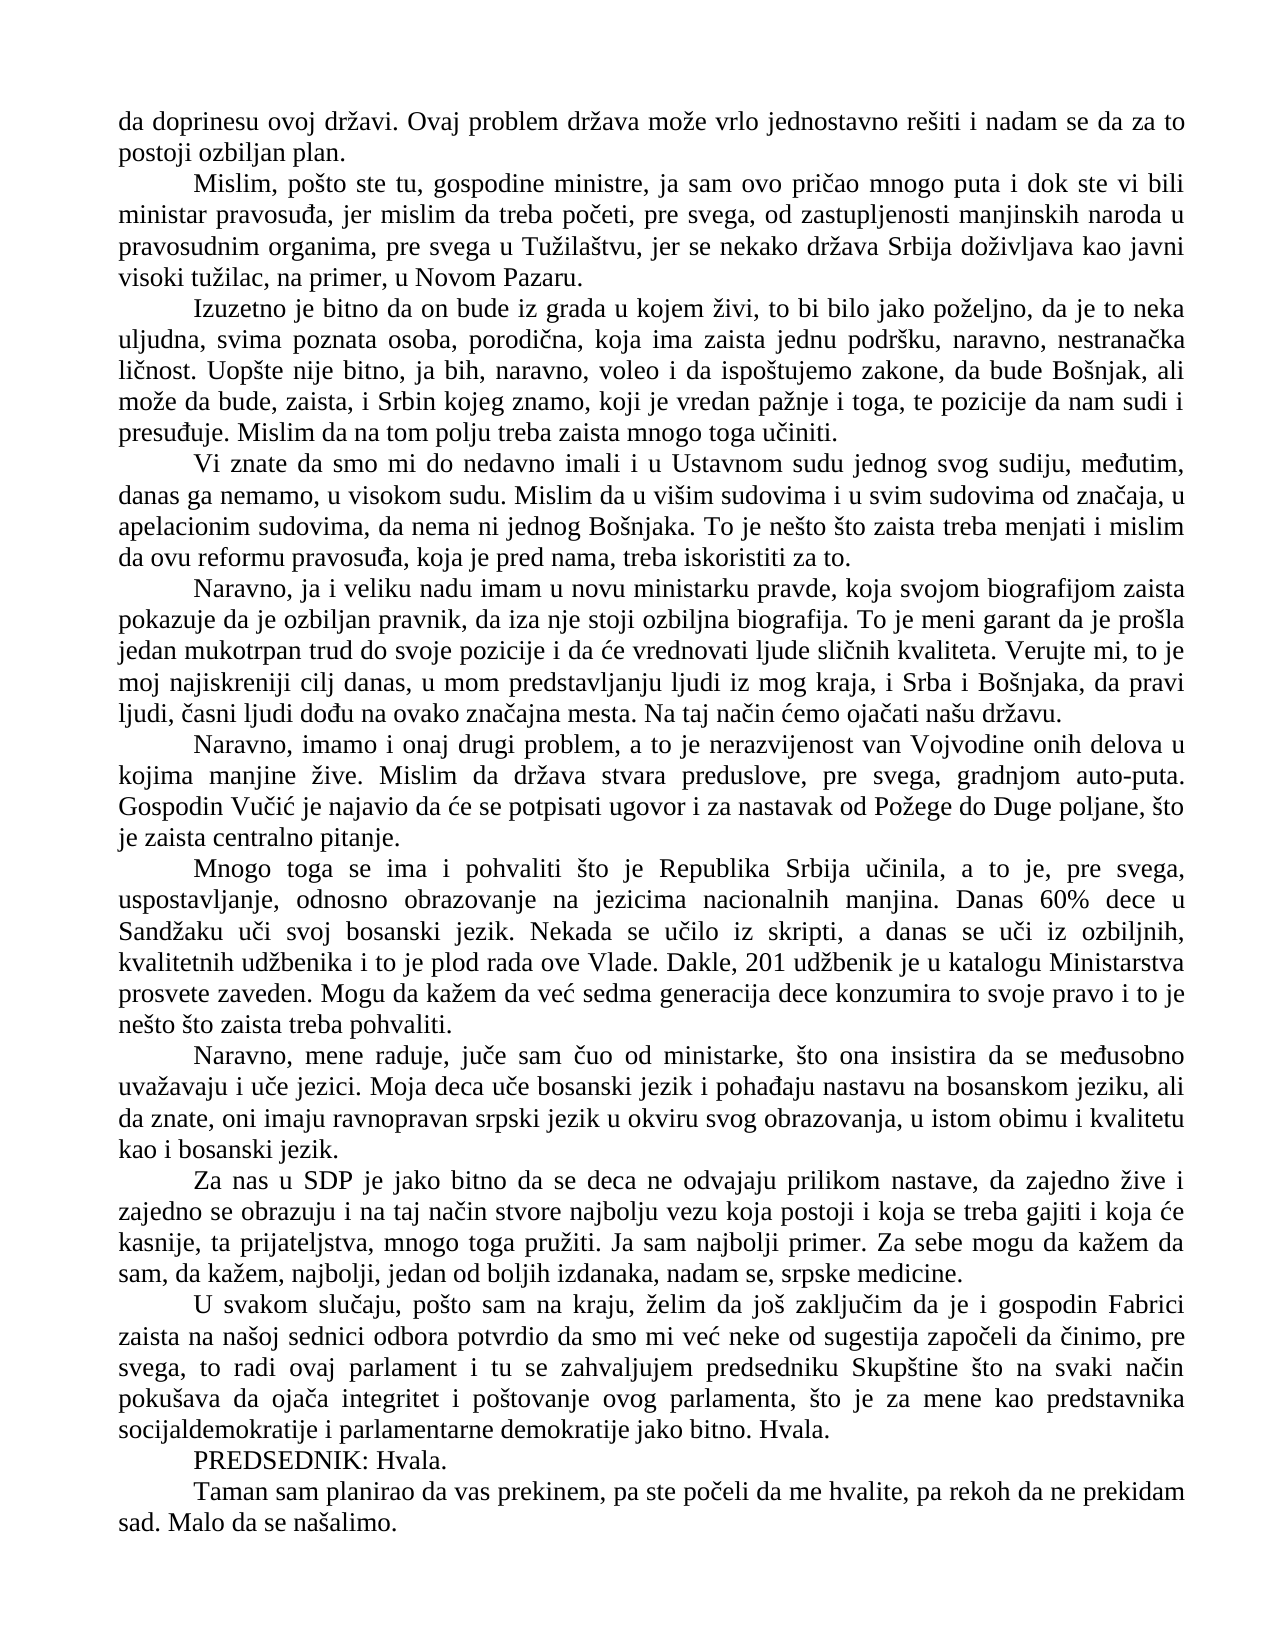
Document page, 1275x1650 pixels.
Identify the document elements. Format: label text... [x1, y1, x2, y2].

text Mislim, pošto ste tu, gospodine ministre, ja sam ovo pričao mnogo puta i dok ste vi bili ministar pravosuđa, jer mislim da treba početi, pre svega, od zastupljenosti manjinskih naroda u pravosudnim organima, pre svega u Tužilaštvu, jer se nekako država Srbija doživljava kao javni visoki tužilac, na primer, u Novom Pazaru. [118, 167, 1186, 292]
text Naravno, mene raduje, juče sam čuo od ministarke, što ona insistira da se međusobno uvažavaju i uče jezici. Moja deca uče bosanski jezik i pohađaju nastavu na bosanskom jeziku, ali da znate, oni imaju ravnopravan srpski jezik u okviru svog obrazovanja, u istom obimu i kvalitetu kao i bosanski jezik. [118, 1039, 1186, 1164]
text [118, 105, 1186, 167]
text Vi znate da smo mi do nedavno imali i u Ustavnom sudu jednog svog sudiju, međutim, danas ga nemamo, u visokom sudu. Mislim da u višim sudovima i u svim sudovima od značaja, u apelacionim sudovima, da nema ni jednog Bošnjaka. To je nešto što zaista treba menjati i mislim da ovu reformu pravosuđa, koja je pred nama, treba iskoristiti za to. [118, 448, 1186, 572]
text Izuzetno je bitno da on bude iz grada u kojem živi, to bi bilo jako poželjno, da je to neka uljudna, svima poznata osoba, porodična, koja ima zaista jednu podršku, naravno, nestranačka ličnost. Uopšte nije bitno, ja bih, naravno, voleo i da ispoštujemo zakone, da bude Bošnjak, ali može da bude, zaista, i Srbin kojeg znamo, koji je vredan pažnje i toga, te pozicije da nam sudi i presuđuje. Mislim da na tom polju treba zaista mnogo toga učiniti. [118, 292, 1186, 448]
text Taman sam planirao da vas prekinem, pa ste počeli da me hvalite, pa rekoh da ne prekidam sad. Malo da se našalimo. [118, 1475, 1186, 1538]
text Za nas u SDP je jako bitno da se deca ne odvajaju prilikom nastave, da zajedno žive i zajedno se obrazuju i na taj način stvore najbolju vezu koja postoji i koja se treba gajiti i koja će kasnije, ta prijateljstva, mnogo toga pružiti. Ja sam najbolji primer. Za sebe mogu da kažem da sam, da kažem, najbolji, jedan od boljih izdanaka, nadam se, srpske medicine. [118, 1164, 1186, 1288]
text Naravno, imamo i onaj drugi problem, a to je nerazvijenost van Vojvodine onih delova u kojima manjine žive. Mislim da država stvara preduslove, pre svega, gradnjom auto-puta. Gospodin Vučić je najavio da će se potpisati ugovor i za nastavak od Požege do Duge poljane, što je zaista centralno pitanje. [118, 728, 1186, 852]
text Naravno, ja i veliku nadu imam u novu ministarku pravde, koja svojom biografijom zaista pokazuje da je ozbiljan pravnik, da iza nje stoji ozbiljna biografija. To je meni garant da je prošla jedan mukotrpan trud do svoje pozicije i da će vrednovati ljude sličnih kvaliteta. Verujte mi, to je moj najiskreniji cilj danas, u mom predstavljanju ljudi iz mog kraja, i Srba i Bošnjaka, da pravi ljudi, časni ljudi dođu na ovako značajna mesta. Na taj način ćemo ojačati našu državu. [118, 572, 1186, 728]
text U svakom slučaju, pošto sam na kraju, želim da još zaključim da je i gospodin Fabrici zaista na našoj sednici odbora potvrdio da smo mi već neke od sugestija započeli da činimo, pre svega, to radi ovaj parlament i tu se zahvaljujem predsedniku Skupštine što na svaki način pokušava da ojača integritet i poštovanje ovog parlamenta, što je za mene kao predstavnika socijaldemokratije i parlamentarne demokratije jako bitno. Hvala. [118, 1288, 1186, 1444]
text Mnogo toga se ima i pohvaliti što je Republika Srbija učinila, a to je, pre svega, uspostavljanje, odnosno obrazovanje na jezicima nacionalnih manjina. Danas 60% dece u Sandžaku uči svoj bosanski jezik. Nekada se učilo iz skripti, a danas se uči iz ozbiljnih, kvalitetnih udžbenika i to je plod rada ove Vlade. Dakle, 201 udžbenik je u katalogu Ministarstva prosvete zaveden. Mogu da kažem da već sedma generacija dece konzumira to svoje pravo i to je nešto što zaista treba pohvaliti. [118, 852, 1186, 1039]
text PREDSEDNIK: Hvala. [118, 1444, 1186, 1475]
